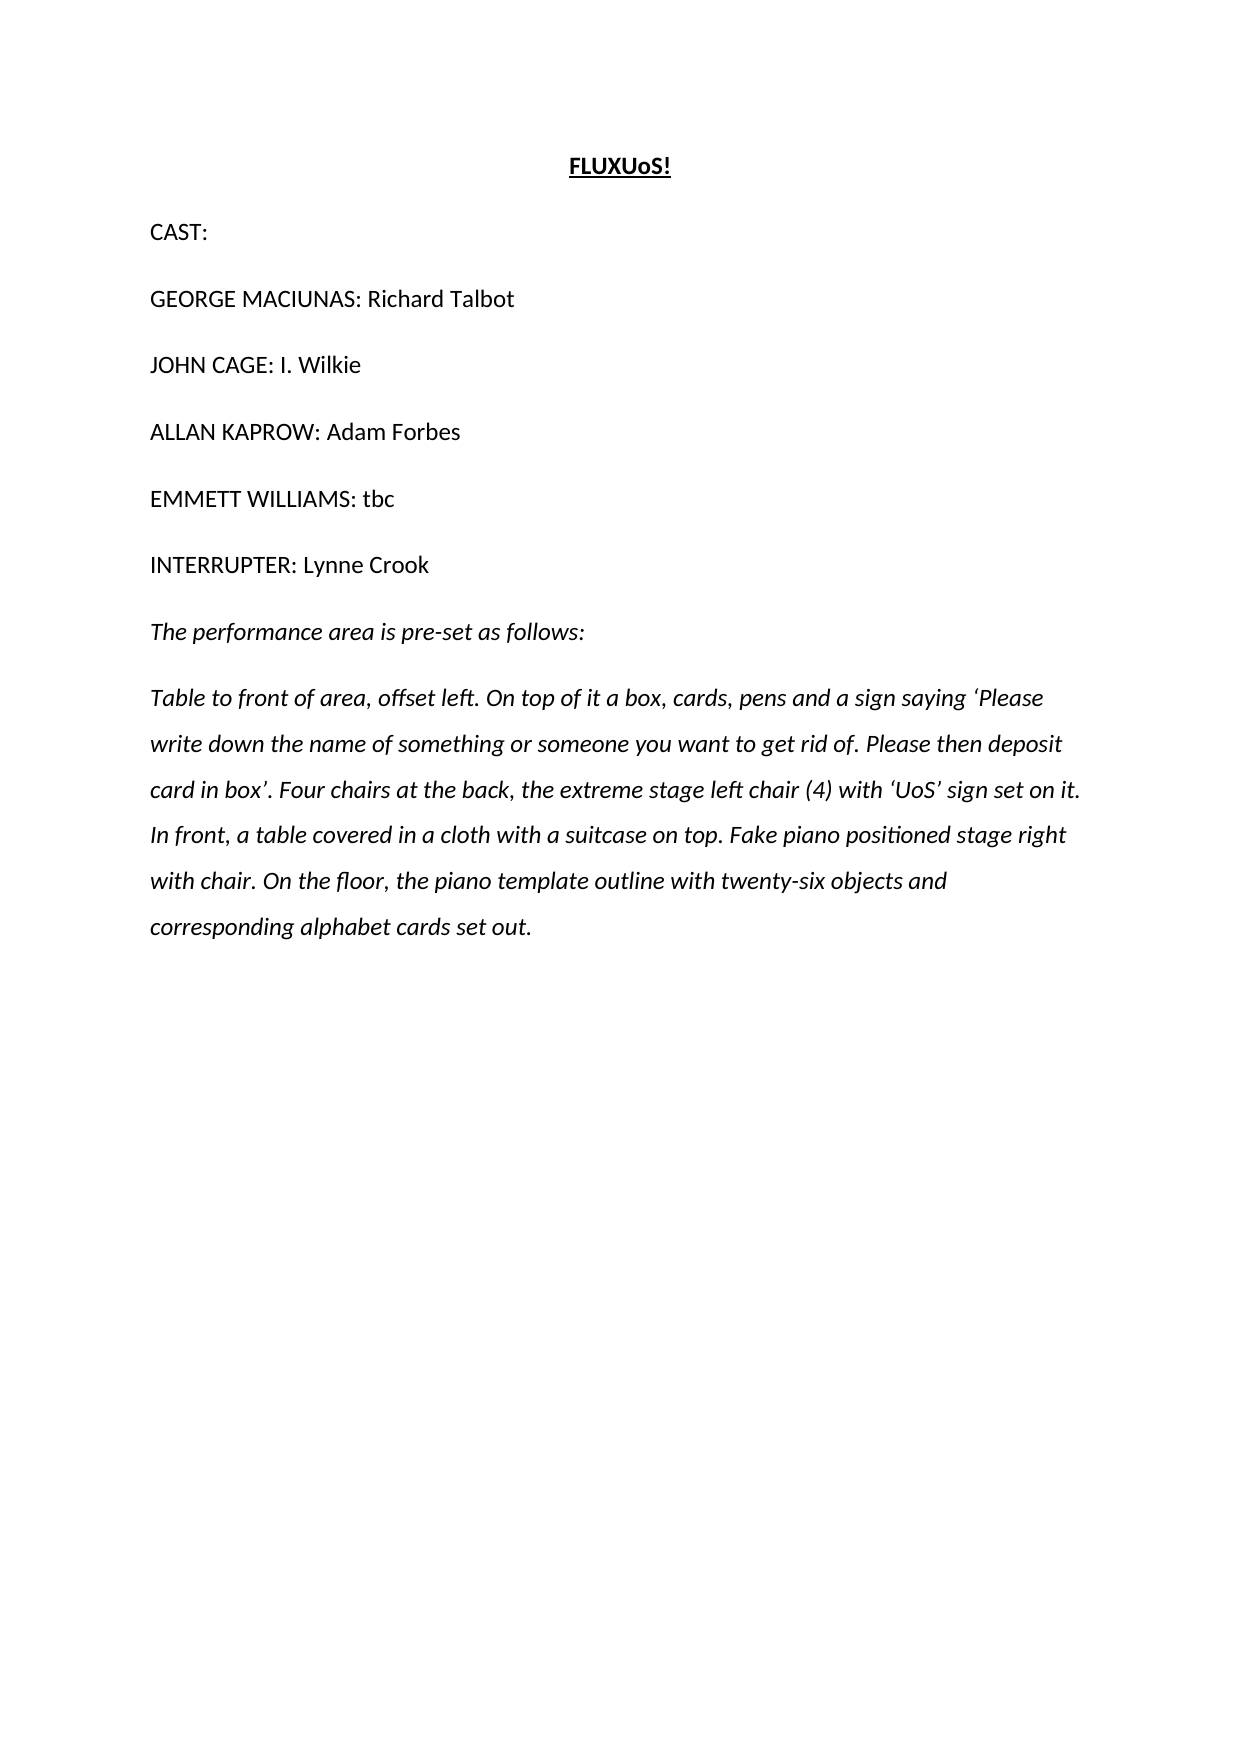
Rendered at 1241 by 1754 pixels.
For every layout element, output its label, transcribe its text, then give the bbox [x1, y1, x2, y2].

text INTERRUPTER: Lynne Crook [150, 549, 1090, 580]
text ALLAN KAPROW: Adam Forbes [150, 416, 1090, 447]
text FLUXUoS! [150, 150, 1090, 181]
text CAST: [150, 217, 1090, 247]
text GEORGE MACIUNAS: Richard Talbot [150, 283, 1090, 314]
text JOHN CAGE: I. Wilkie [150, 350, 1090, 380]
text The performance area is pre-set as follows: [150, 616, 1090, 646]
text Table to front of area, offset left. On top of it a box, cards, pens and a sign saying ‘Please write down the name of something or someone you want to get rid of. Please then deposit card in box’. Four chairs at the back, the extreme stage left chair (4) with ‘UoS’ sign set on it. In front, a table covered in a cloth with a suitcase on top. Fake piano positioned stage right with chair. On the floor, the piano template outline with twenty-six objects and corresponding alphabet cards set out. [150, 682, 1090, 942]
text EMMETT WILLIAMS: tbc [150, 483, 1090, 513]
